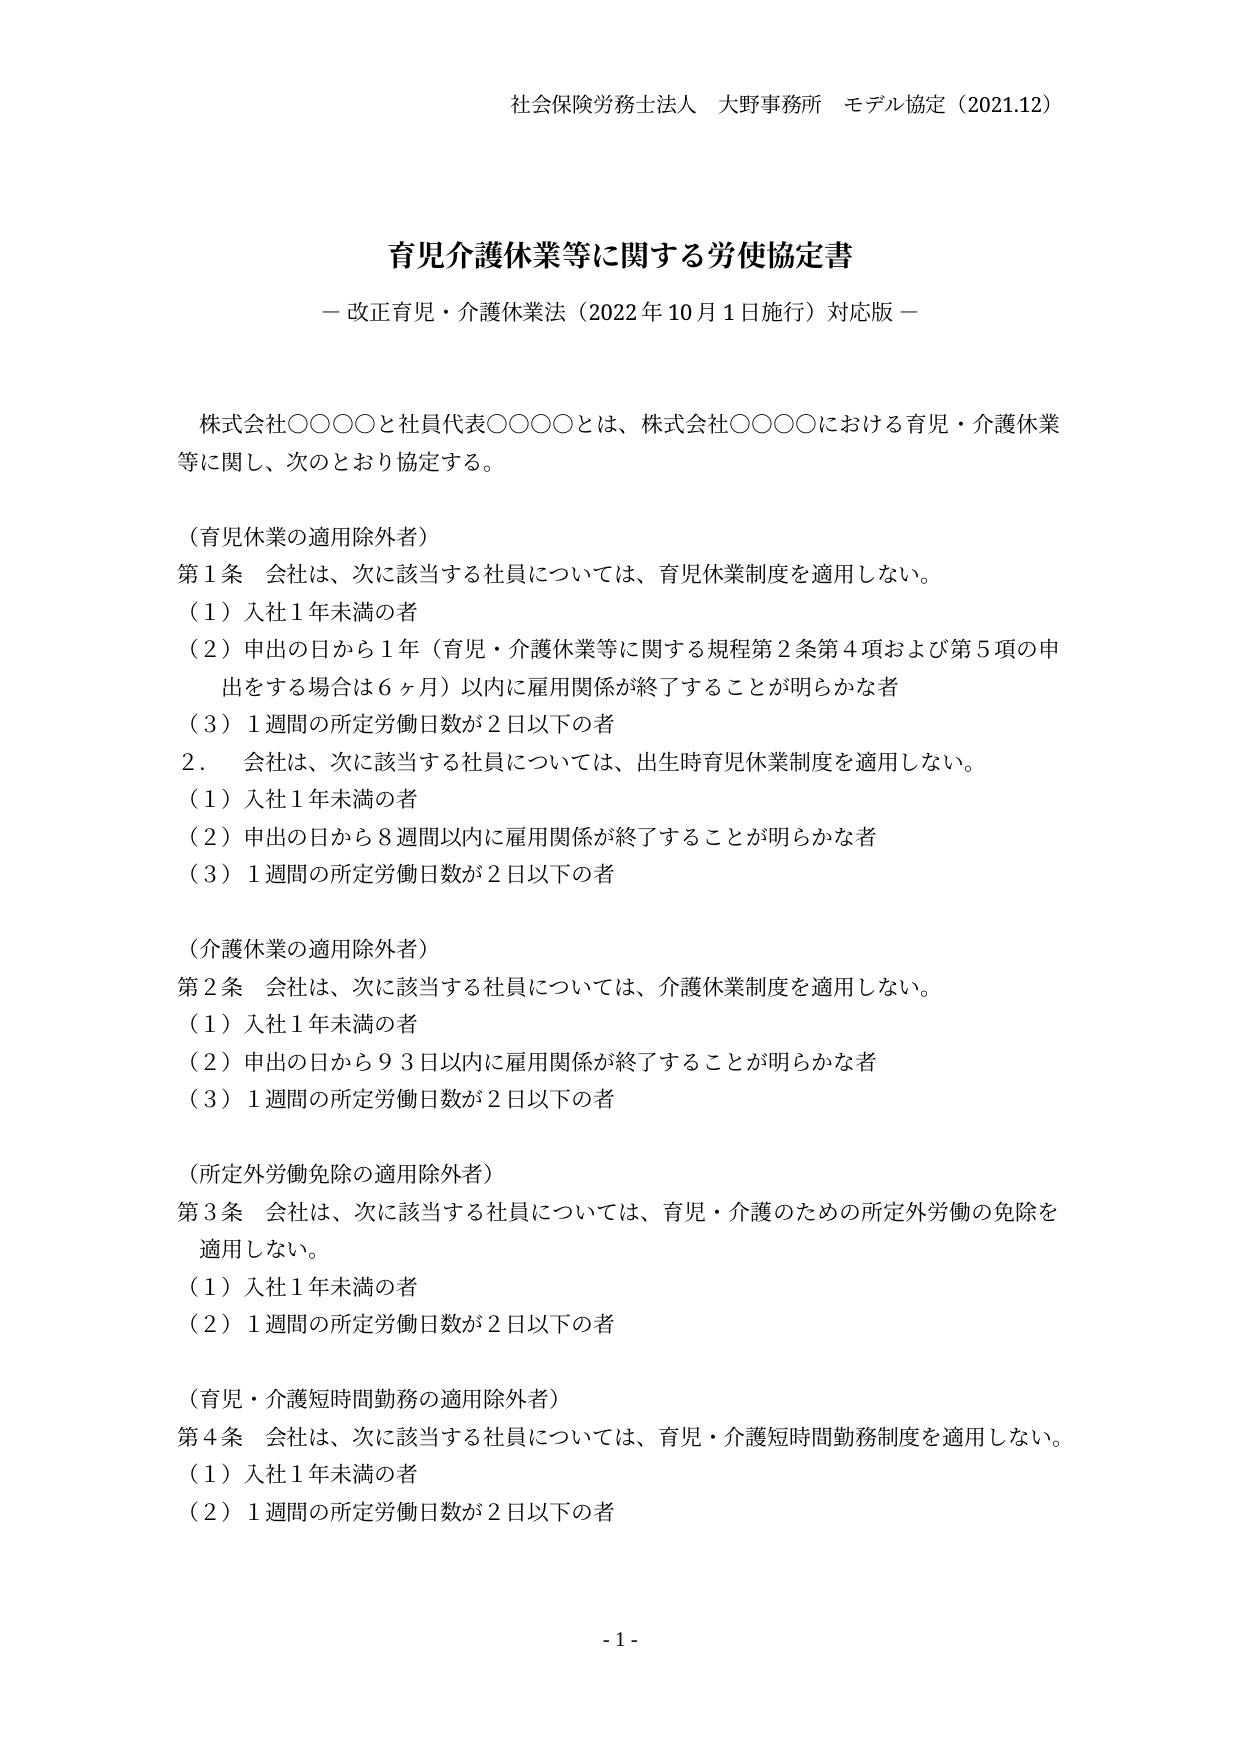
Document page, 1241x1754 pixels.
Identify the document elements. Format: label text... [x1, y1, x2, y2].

text 第１条 会社は、次に該当する社員については、育児休業制度を適用しない。 [177, 554, 1063, 592]
text 株式会社○○○○と社員代表○○○○とは、株式会社○○○○における育児・介護休業等に関し、次のとおり協定する。 [177, 404, 1063, 479]
text ２． 会社は、次に該当する社員については、出生時育児休業制度を適用しない。 [177, 742, 1063, 779]
text （１）入社１年未満の者 [177, 779, 1063, 817]
text （２）申出の日から９３日以内に雇用関係が終了することが明らかな者 [177, 1042, 1063, 1079]
text （３）１週間の所定労働日数が２日以下の者 [177, 704, 1063, 742]
text （２）１週間の所定労働日数が２日以下の者 [177, 1304, 1063, 1342]
text （育児・介護短時間勤務の適用除外者） [177, 1379, 1063, 1417]
text 第４条 会社は、次に該当する社員については、育児・介護短時間勤務制度を適用しない。 [177, 1417, 1063, 1454]
text （１）入社１年未満の者 [177, 1267, 1063, 1304]
text （育児休業の適用除外者） [177, 517, 1063, 554]
text － 改正育児・介護休業法（2022年10月1日施行）対応版 － [177, 292, 1063, 329]
text 第２条 会社は、次に該当する社員については、介護休業制度を適用しない。 [177, 967, 1063, 1004]
text （所定外労働免除の適用除外者） [177, 1154, 1063, 1192]
text 育児介護休業等に関する労使協定書 [177, 217, 1063, 292]
text （２）申出の日から８週間以内に雇用関係が終了することが明らかな者 [177, 817, 1063, 854]
text （３）１週間の所定労働日数が２日以下の者 [177, 1079, 1063, 1117]
text （１）入社１年未満の者 [177, 592, 1029, 629]
text （介護休業の適用除外者） [177, 929, 1063, 967]
text （３）１週間の所定労働日数が２日以下の者 [177, 854, 1063, 892]
text （１）入社１年未満の者 [177, 1004, 1063, 1042]
text （２）１週間の所定労働日数が２日以下の者 [177, 1492, 1063, 1529]
text （２）申出の日から１年（育児・介護休業等に関する規程第２条第４項および第５項の申出をする場合は６ヶ月）以内に雇用関係が終了することが明らかな者 [177, 629, 1063, 704]
text 第３条 会社は、次に該当する社員については、育児・介護のための所定外労働の免除を適用しない。 [177, 1192, 1063, 1267]
text （１）入社１年未満の者 [177, 1454, 1063, 1492]
